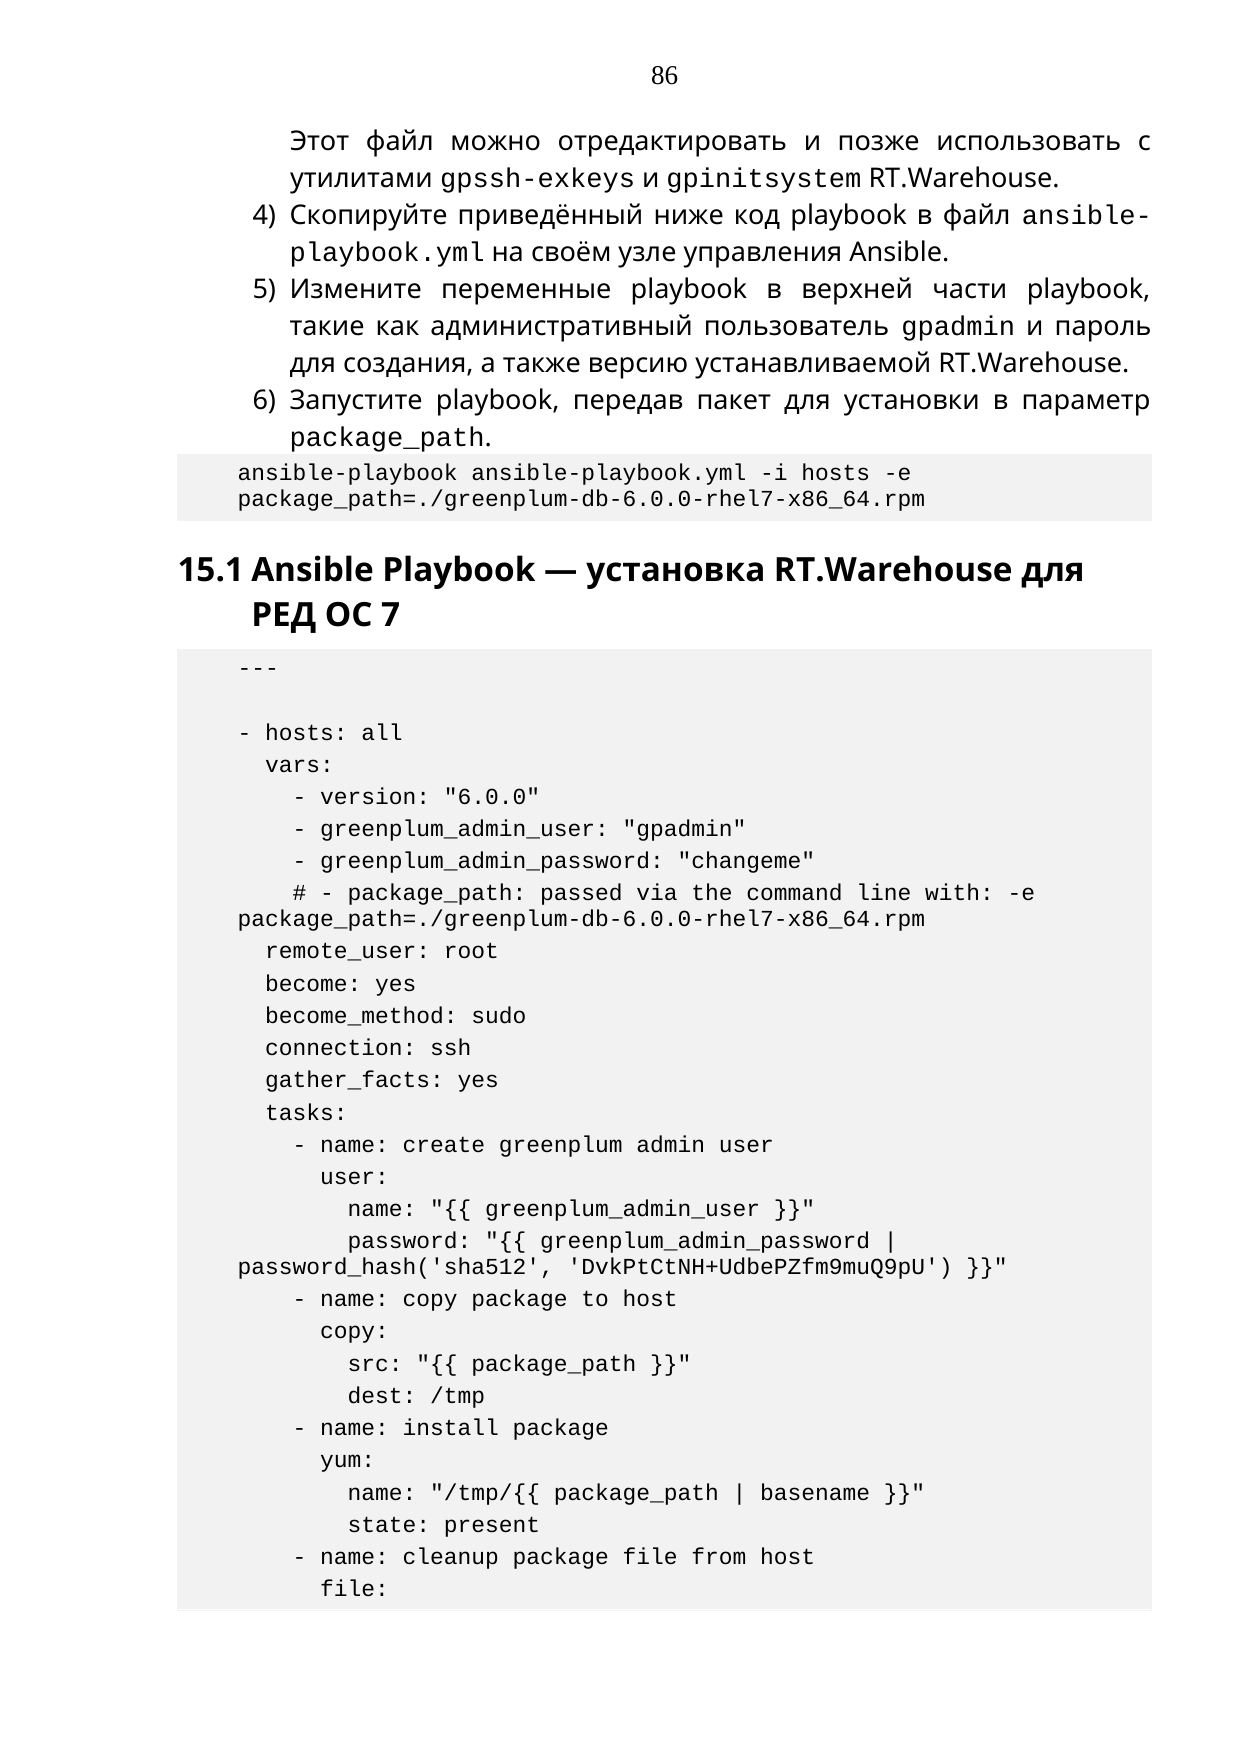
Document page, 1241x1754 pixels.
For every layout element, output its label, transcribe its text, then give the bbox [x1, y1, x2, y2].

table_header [178, 650, 1151, 1609]
table_header ansible-playbook ansible-playbook.yml -i hosts -e package_path=./greenplum-db-6.0.0-rhel7-x86_64.rpm [178, 455, 1151, 520]
text Запустите playbook, передав пакет для установки в параметр package_path. [252, 380, 1152, 454]
text Скопируйте приведённый ниже код playbook в файл ansible-playbook.yml на своём узле управления Ansible. [252, 195, 1152, 269]
text Ansible Playbook — установка RT.Warehouse для РЕД ОС 7 [177, 546, 1152, 637]
text Измените переменные playbook в верхней части playbook, такие как административный пользователь gpadmin и пароль для создания, а также версию устанавливаемой RT.Warehouse. [252, 269, 1152, 380]
list Этот файл можно отредактировать и позже использовать с утилитами gpssh-exkeys и gpinitsystem RT.Warehouse. [290, 121, 1152, 195]
